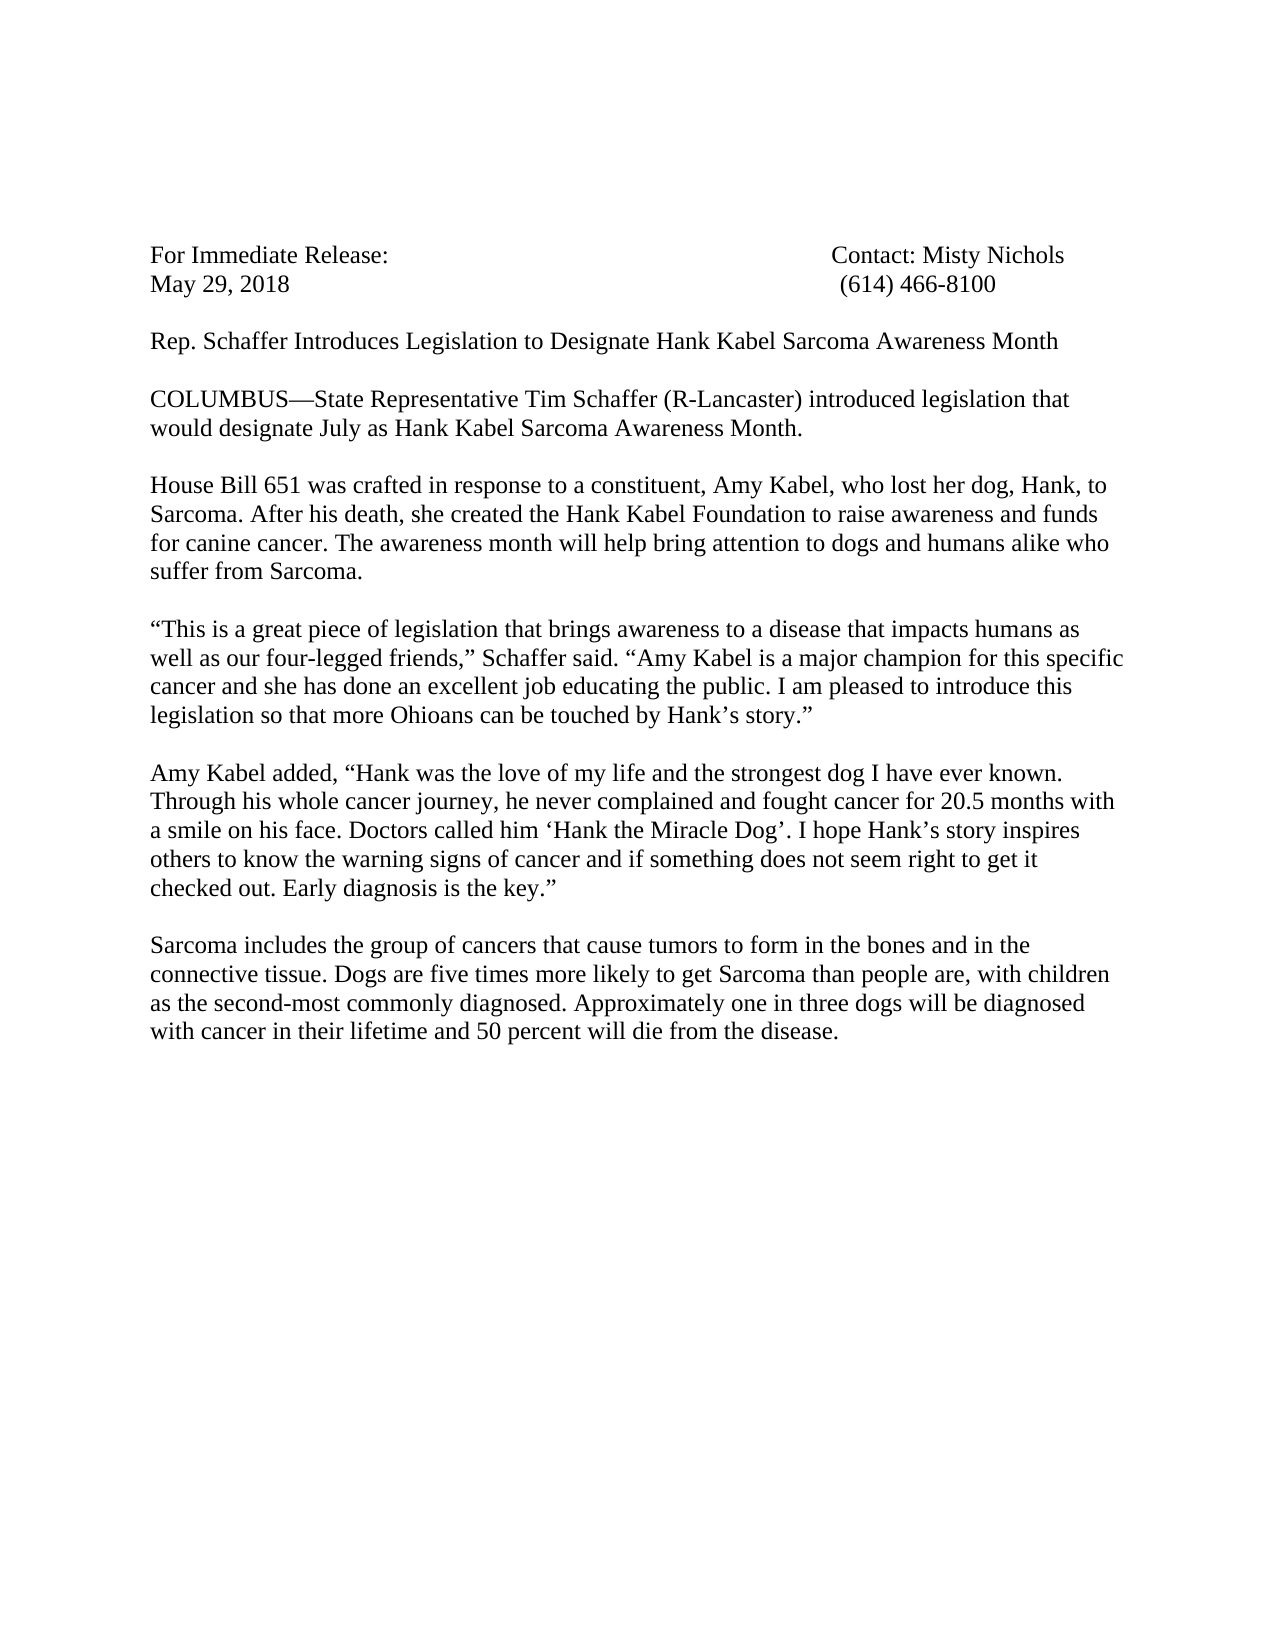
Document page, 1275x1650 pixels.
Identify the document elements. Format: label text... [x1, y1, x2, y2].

text For Immediate Release: Contact: Misty Nichols May 29, 2018 (614) 466-8100 Rep. Schaffer Introduces Legislation to Designate Hank Kabel Sarcoma Awareness Month COLUMBUS—State Representative Tim Schaffer (R-Lancaster) introduced legislation that would designate July as Hank Kabel Sarcoma Awareness Month. House Bill 651 was crafted in response to a constituent, Amy Kabel, who lost her dog, Hank, to Sarcoma. After his death, she created the Hank Kabel Foundation to raise awareness and funds for canine cancer. The awareness month will help bring attention to dogs and humans alike who suffer from Sarcoma. “This is a great piece of legislation that brings awareness to a disease that impacts humans as well as our four-legged friends,” Schaffer said. “Amy Kabel is a major champion for this specific cancer and she has done an excellent job educating the public. I am pleased to introduce this legislation so that more Ohioans can be touched by Hank’s story.” Amy Kabel added, “Hank was the love of my life and the strongest dog I have ever known. Through his whole cancer journey, he never complained and fought cancer for 20.5 months with a smile on his face. Doctors called him ‘Hank the Miracle Dog’. I hope Hank’s story inspires others to know the warning signs of cancer and if something does not seem right to get it checked out. Early diagnosis is the key.” Sarcoma includes the group of cancers that cause tumors to form in the bones and in the connective tissue. Dogs are five times more likely to get Sarcoma than people are, with children as the second-most commonly diagnosed. Approximately one in three dogs will be diagnosed with cancer in their lifetime and 50 percent will die from the disease. [150, 240, 1125, 1045]
